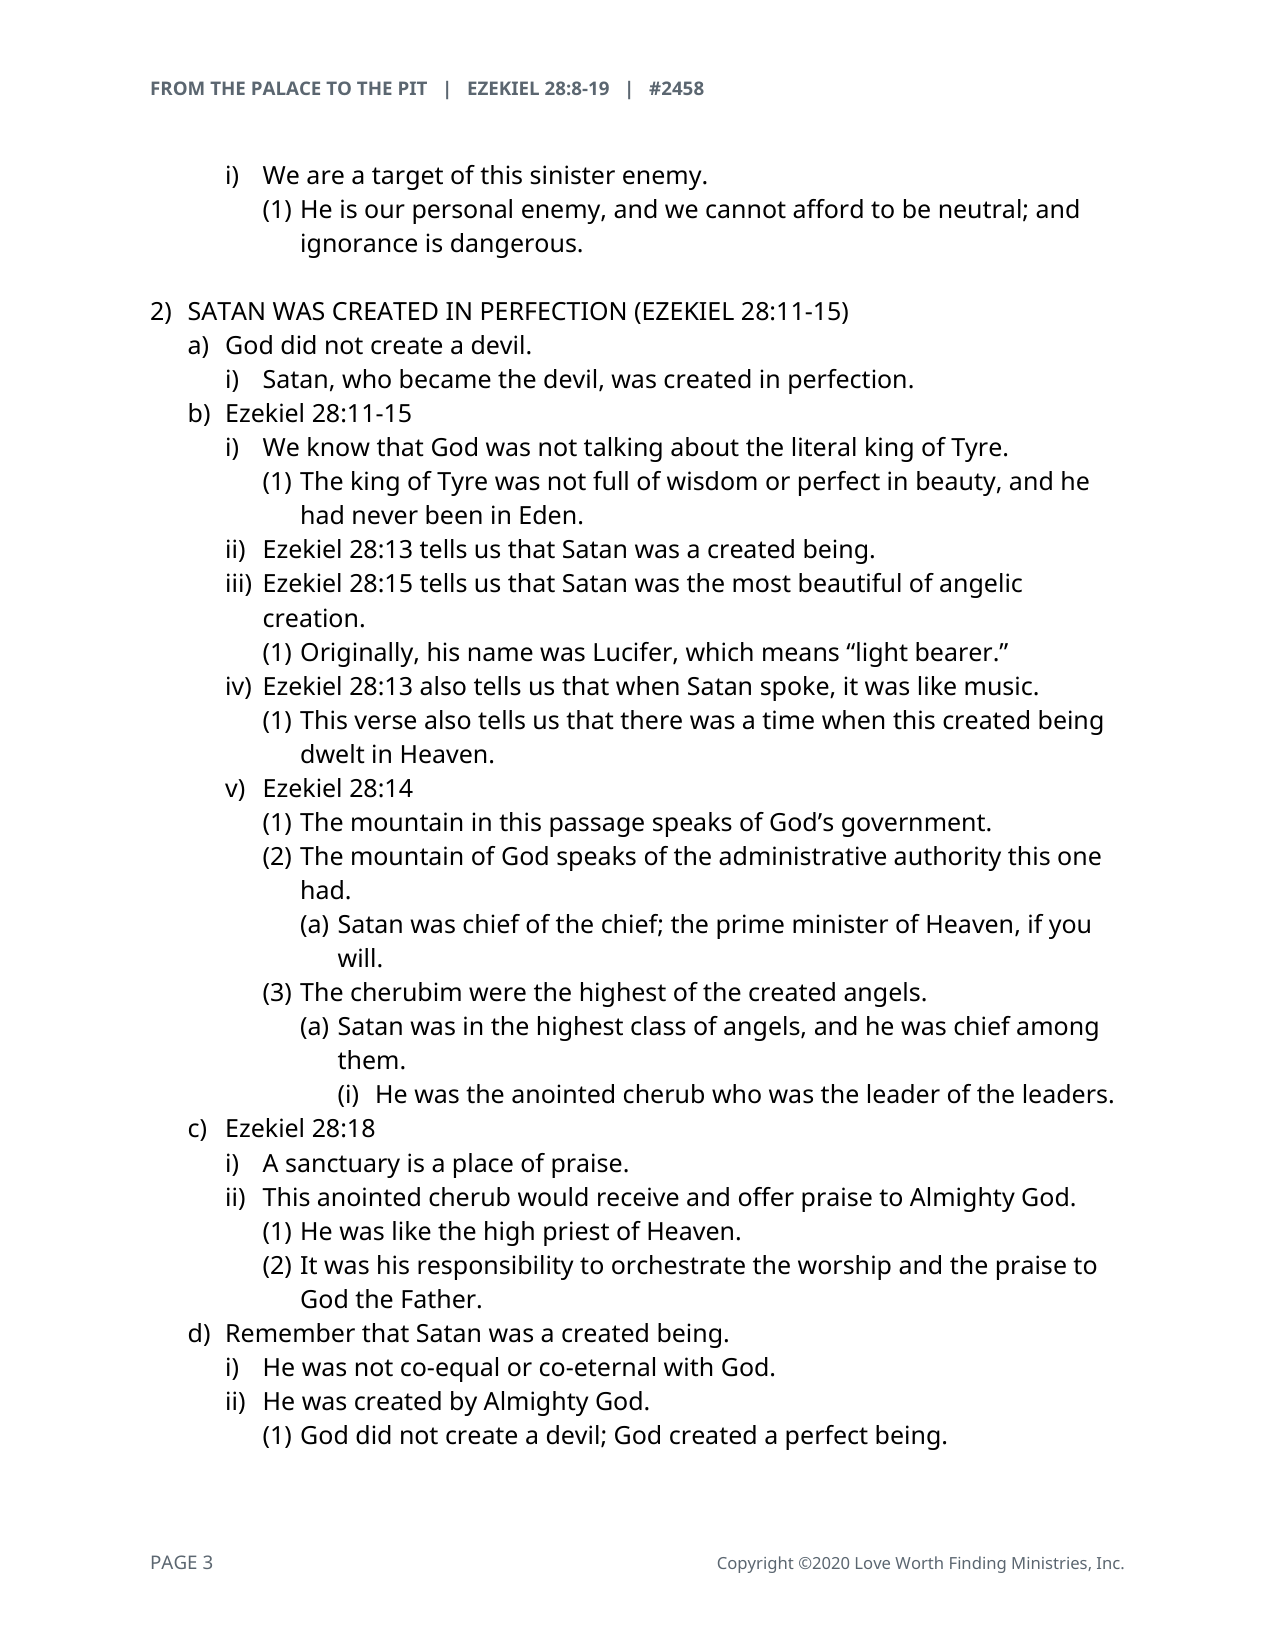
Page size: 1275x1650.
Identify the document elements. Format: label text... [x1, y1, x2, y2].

list Ezekiel 28:14 [225, 771, 1125, 804]
list He was like the high priest of Heaven. [262, 1213, 1125, 1247]
list This anointed cherub would receive and offer praise to Almighty God. [225, 1179, 1125, 1213]
list God did not create a devil; God created a perfect being. [262, 1418, 1125, 1452]
list Satan was in the highest class of angels, and he was chief among them. [300, 1009, 1125, 1077]
list The cherubim were the highest of the created angels. [262, 975, 1125, 1009]
list satan was created in perfection (ezekiel 28:11-15) [150, 294, 1125, 328]
list The king of Tyre was not full of wisdom or perfect in beauty, and he had never been in Eden. [262, 464, 1125, 532]
list Ezekiel 28:15 tells us that Satan was the most beautiful of angelic creation. [225, 566, 1125, 634]
list A sanctuary is a place of praise. [225, 1145, 1125, 1179]
list We know that God was not talking about the literal king of Tyre. [225, 430, 1125, 464]
list Ezekiel 28:11-15 [187, 396, 1125, 430]
list We are a target of this sinister enemy. [225, 157, 1125, 191]
list Remember that Satan was a created being. [187, 1316, 1125, 1349]
list He is our personal enemy, and we cannot afford to be neutral; and ignorance is dangerous. [262, 191, 1125, 259]
list Ezekiel 28:13 also tells us that when Satan spoke, it was like music. [225, 668, 1125, 702]
list It was his responsibility to orchestrate the worship and the praise to God the Father. [262, 1247, 1125, 1316]
list The mountain in this passage speaks of God’s government. [262, 804, 1125, 839]
list Satan was chief of the chief; the prime minister of Heaven, if you will. [300, 907, 1125, 975]
list This verse also tells us that there was a time when this created being dwelt in Heaven. [262, 702, 1125, 771]
list Originally, his name was Lucifer, which means “light bearer.” [262, 634, 1125, 668]
list He was not co-equal or co-eternal with God. [225, 1349, 1125, 1384]
list Satan, who became the devil, was created in perfection. [225, 362, 1125, 396]
list Ezekiel 28:18 [187, 1111, 1125, 1145]
list The mountain of God speaks of the administrative authority this one had. [262, 839, 1125, 907]
list Ezekiel 28:13 tells us that Satan was a created being. [225, 532, 1125, 566]
list He was created by Almighty God. [225, 1384, 1125, 1418]
list God did not create a devil. [187, 328, 1125, 362]
list He was the anointed cherub who was the leader of the leaders. [337, 1077, 1125, 1111]
